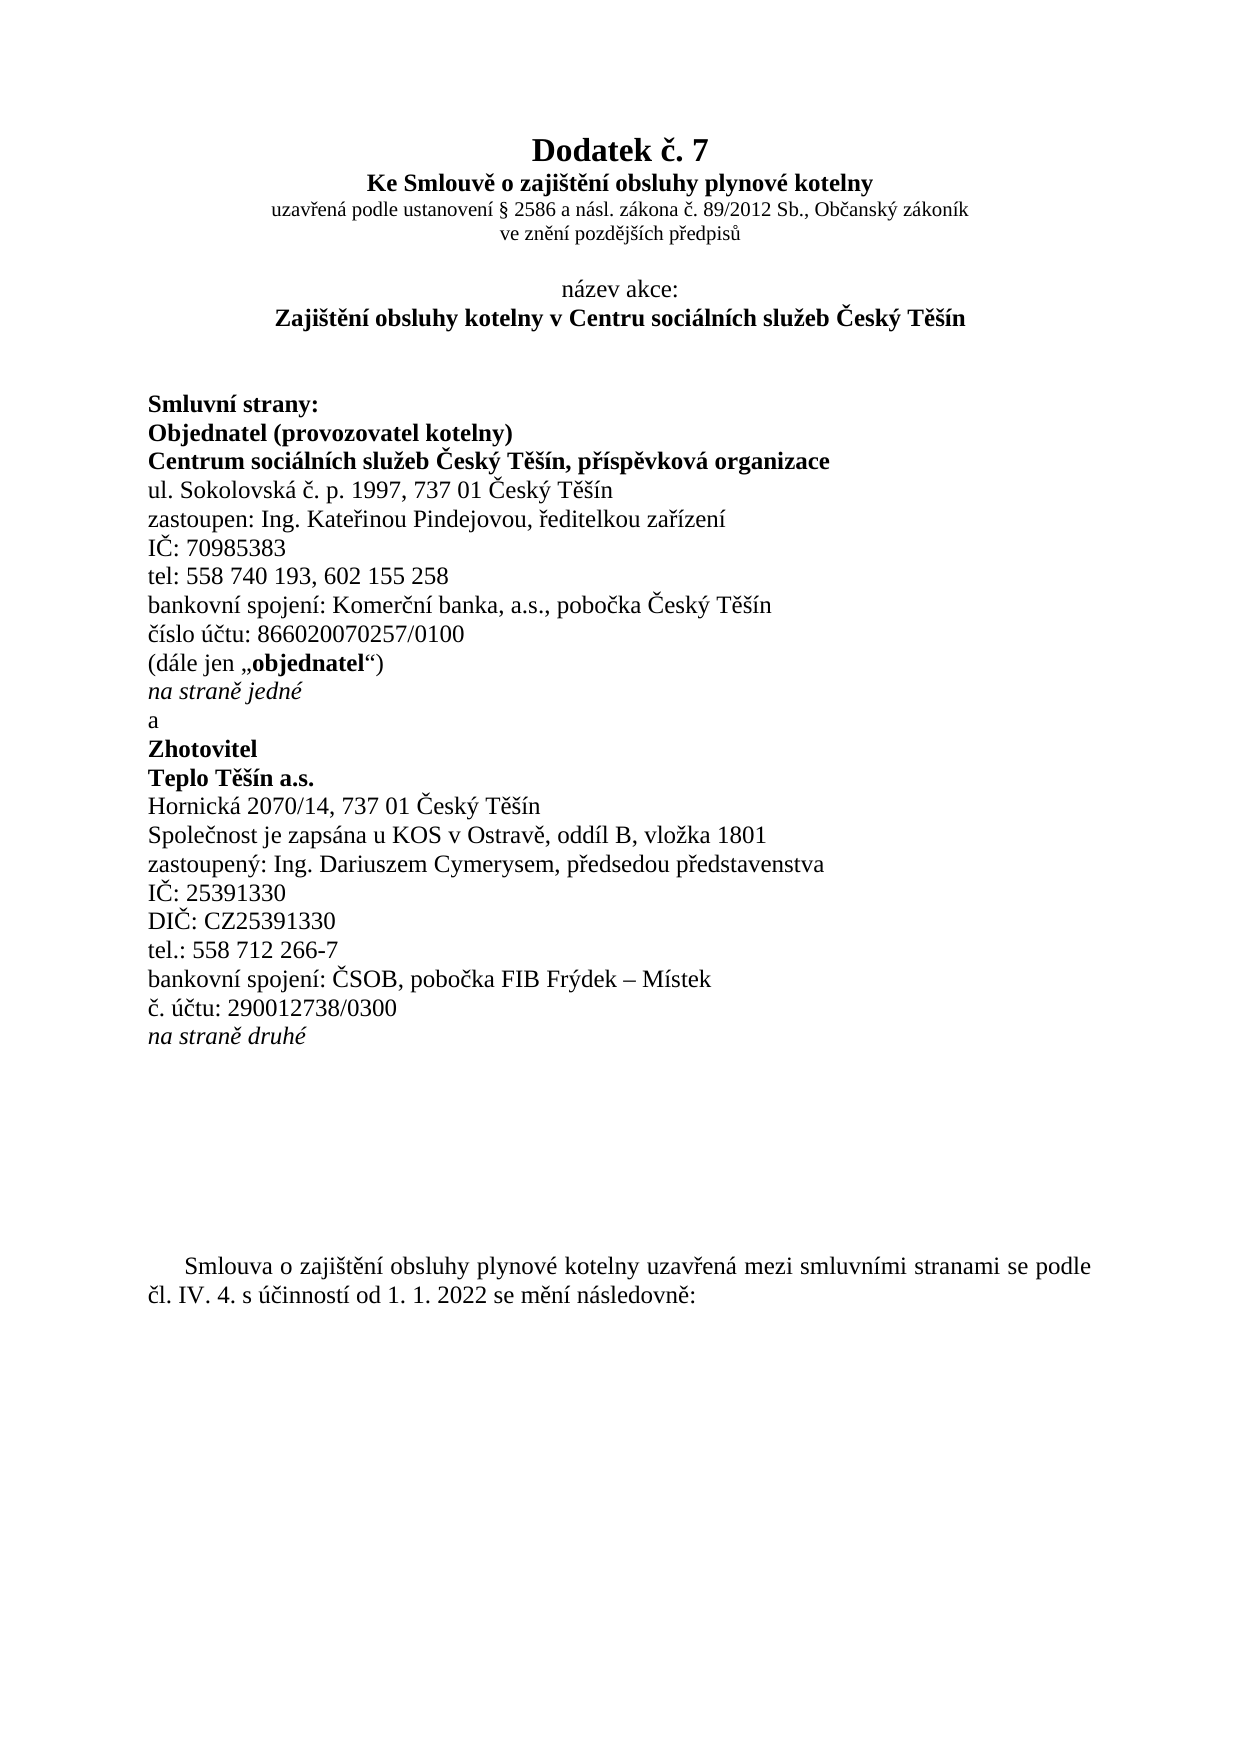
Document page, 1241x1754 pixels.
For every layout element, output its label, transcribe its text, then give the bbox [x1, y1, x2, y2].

text tel.: 558 712 266-7 [148, 935, 1092, 964]
text na straně druhé [148, 1021, 1092, 1050]
text zastoupen: Ing. Kateřinou Pindejovou, ředitelkou zařízení [148, 504, 1102, 533]
text Smluvní strany: [148, 389, 1092, 418]
text Centrum sociálních služeb Český Těšín, příspěvková organizace [148, 446, 1102, 475]
text DIČ: CZ25391330 [148, 906, 1092, 935]
text IČ: 70985383 [148, 533, 1102, 561]
text č. účtu: 290012738/0300 [148, 993, 1092, 1021]
text ve znění pozdějších předpisů [148, 221, 1092, 245]
text bankovní spojení: Komerční banka, a.s., pobočka Český Těšín [148, 590, 1102, 619]
text Hornická 2070/14, 737 01 Český Těšín [148, 791, 1092, 820]
text Teplo Těšín a.s. [148, 763, 1092, 791]
text a [148, 705, 1092, 734]
text zastoupený: Ing. Dariuszem Cymerysem, předsedou představenstva [148, 849, 1092, 878]
text na straně jedné [148, 676, 1092, 705]
text tel: 558 740 193, 602 155 258 [148, 561, 1102, 590]
text Zhotovitel [148, 734, 1092, 763]
text bankovní spojení: ČSOB, pobočka FIB Frýdek – Místek [148, 964, 1092, 993]
text název akce: [148, 274, 1092, 303]
text IČ: 25391330 [148, 878, 1092, 906]
text ul. Sokolovská č. p. 1997, 737 01 Český Těšín [148, 475, 1102, 504]
text uzavřená podle ustanovení § 2586 a násl. zákona č. 89/2012 Sb., Občanský zákoník [148, 197, 1092, 221]
text číslo účtu: 866020070257/0100 [148, 619, 1102, 648]
text Společnost je zapsána u KOS v Ostravě, oddíl B, vložka 1801 [148, 820, 1092, 849]
text Smlouva o zajištění obsluhy plynové kotelny uzavřená mezi smluvními stranami se podle čl. IV. 4. s účinností od 1. 1. 2022 se mění následovně: [148, 1251, 1092, 1309]
text Dodatek č. 7 [148, 130, 1092, 168]
text Zajištění obsluhy kotelny v Centru sociálních služeb Český Těšín [148, 303, 1092, 331]
text (dále jen „objednatel“) [148, 648, 1092, 676]
text Objednatel (provozovatel kotelny) [148, 418, 1092, 446]
text Ke Smlouvě o zajištění obsluhy plynové kotelny [148, 168, 1092, 197]
